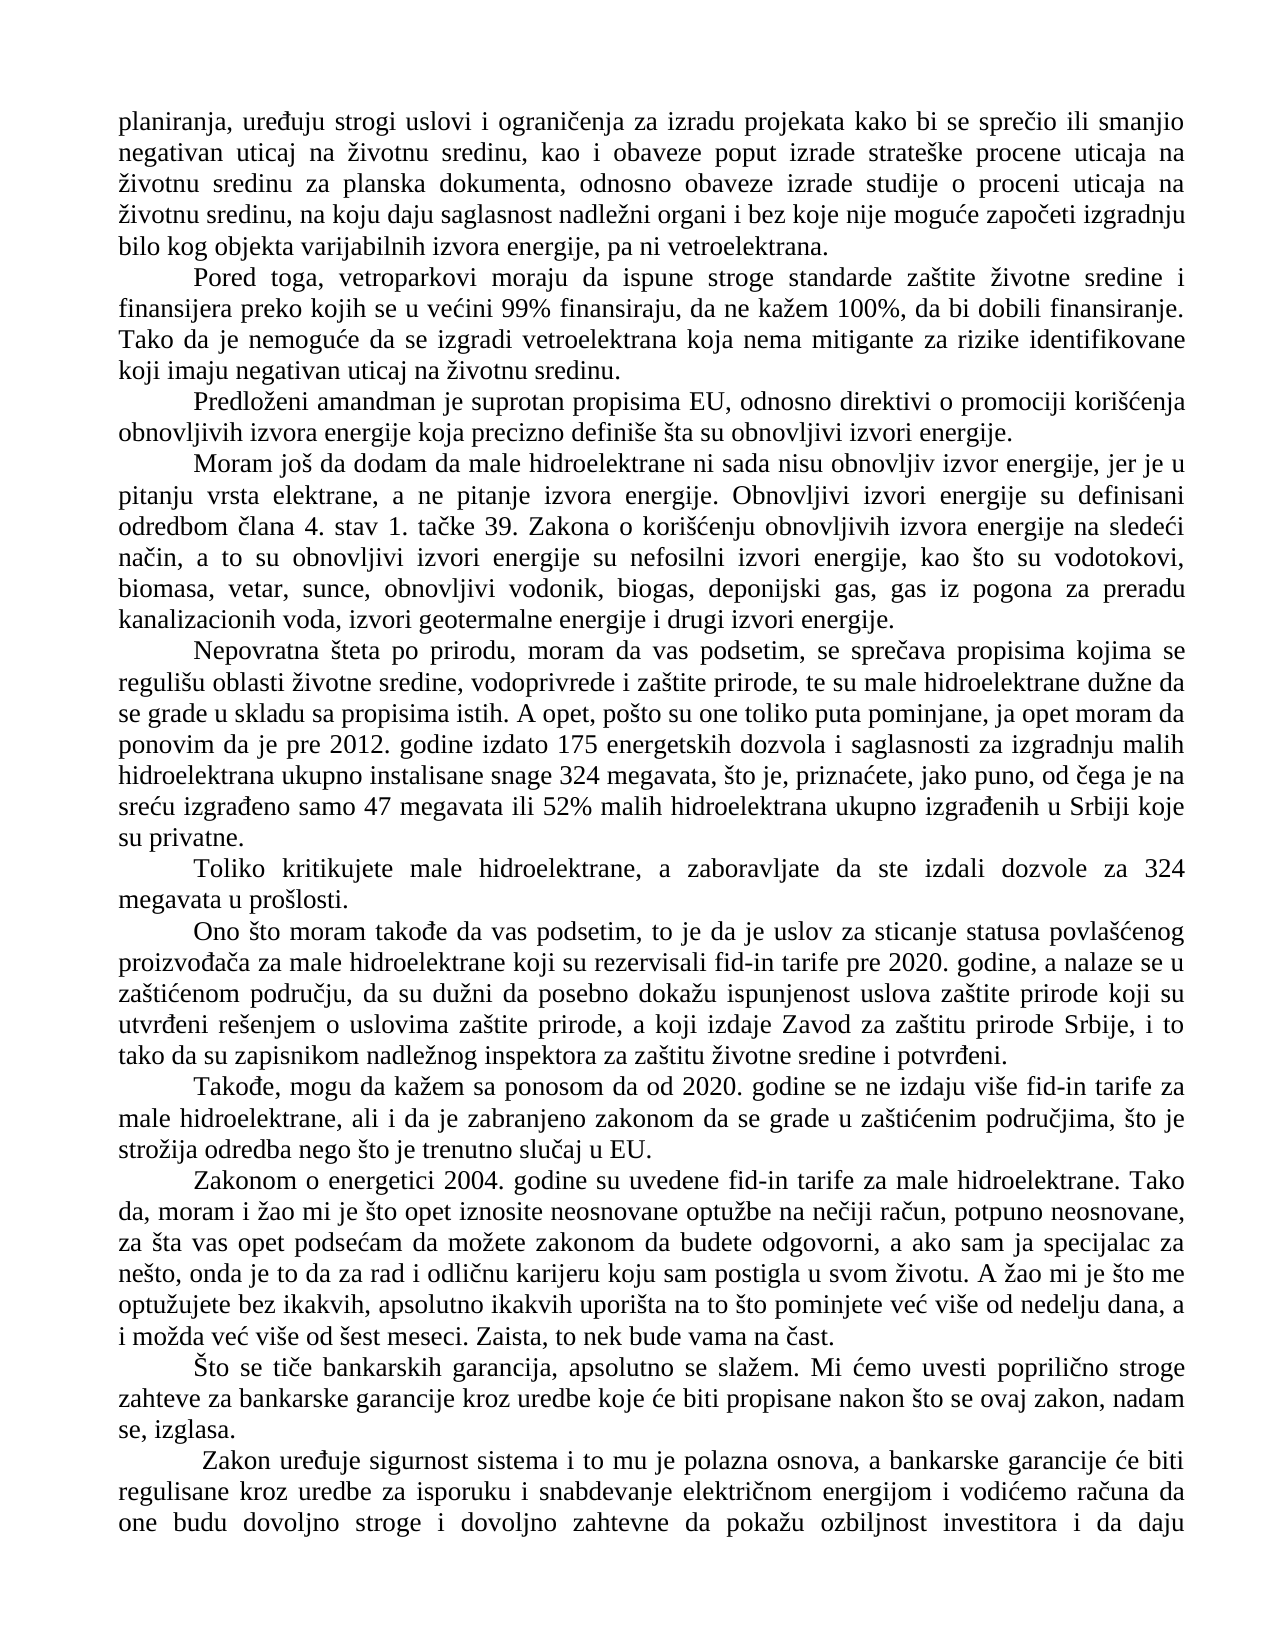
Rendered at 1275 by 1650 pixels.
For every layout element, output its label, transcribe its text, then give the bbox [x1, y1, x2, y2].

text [118, 1444, 1186, 1538]
text Zakonom o energetici 2004. godine su uvedene fid-in tarife za male hidroelektrane. Tako da, moram i žao mi je što opet iznosite neosnovane optužbe na nečiji račun, potpuno neosnovane, za šta vas opet podsećam da možete zakonom da budete odgovorni, a ako sam ja specijalac za nešto, onda je to da za rad i odličnu karijeru koju sam postigla u svom životu. A žao mi je što me optužujete bez ikakvih, apsolutno ikakvih uporišta na to što pominjete već više od nedelju dana, a i možda već više od šest meseci. Zaista, to nek bude vama na čast. [118, 1164, 1186, 1351]
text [118, 105, 1186, 261]
text Nepovratna šteta po prirodu, moram da vas podsetim, se sprečava propisima kojima se regulišu oblasti životne sredine, vodoprivrede i zaštite prirode, te su male hidroelektrane dužne da se grade u skladu sa propisima istih. A opet, pošto su one toliko puta pominjane, ja opet moram da ponovim da je pre 2012. godine izdato 175 energetskih dozvola i saglasnosti za izgradnju malih hidroelektrana ukupno instalisane snage 324 megavata, što je, priznaćete, jako puno, od čega je na sreću izgrađeno samo 47 megavata ili 52% malih hidroelektrana ukupno izgrađenih u Srbiji koje su privatne. [118, 634, 1186, 852]
text Moram još da dodam da male hidroelektrane ni sada nisu obnovljiv izvor energije, jer je u pitanju vrsta elektrane, a ne pitanje izvora energije. Obnovljivi izvori energije su definisani odredbom člana 4. stav 1. tačke 39. Zakona o korišćenju obnovljivih izvora energije na sledeći način, a to su obnovljivi izvori energije su nefosilni izvori energije, kao što su vodotokovi, biomasa, vetar, sunce, obnovljivi vodonik, biogas, deponijski gas, gas iz pogona za preradu kanalizacionih voda, izvori geotermalne energije i drugi izvori energije. [118, 448, 1186, 634]
text Toliko kritikujete male hidroelektrane, a zaboravljate da ste izdali dozvole za 324 megavata u prošlosti. [118, 852, 1186, 915]
text Ono što moram takođe da vas podsetim, to je da je uslov za sticanje statusa povlašćenog proizvođača za male hidroelektrane koji su rezervisali fid-in tarife pre 2020. godine, a nalaze se u zaštićenom području, da su dužni da posebno dokažu ispunjenost uslova zaštite prirode koji su utvrđeni rešenjem o uslovima zaštite prirode, a koji izdaje Zavod za zaštitu prirode Srbije, i to tako da su zapisnikom nadležnog inspektora za zaštitu životne sredine i potvrđeni. [118, 915, 1186, 1071]
text Što se tiče bankarskih garancija, apsolutno se slažem. Mi ćemo uvesti poprilično stroge zahteve za bankarske garancije kroz uredbe koje će biti propisane nakon što se ovaj zakon, nadam se, izglasa. [118, 1351, 1186, 1444]
text Predloženi amandman je suprotan propisima EU, odnosno direktivi o promociji korišćenja obnovljivih izvora energije koja precizno definiše šta su obnovljivi izvori energije. [118, 385, 1186, 448]
text Takođe, mogu da kažem sa ponosom da od 2020. godine se ne izdaju više fid-in tarife za male hidroelektrane, ali i da je zabranjeno zakonom da se grade u zaštićenim područjima, što je strožija odredba nego što je trenutno slučaj u EU. [118, 1071, 1186, 1164]
text Pored toga, vetroparkovi moraju da ispune stroge standarde zaštite životne sredine i finansijera preko kojih se u većini 99% finansiraju, da ne kažem 100%, da bi dobili finansiranje. Tako da je nemoguće da se izgradi vetroelektrana koja nema mitigante za rizike identifikovane koji imaju negativan uticaj na životnu sredinu. [118, 261, 1186, 385]
